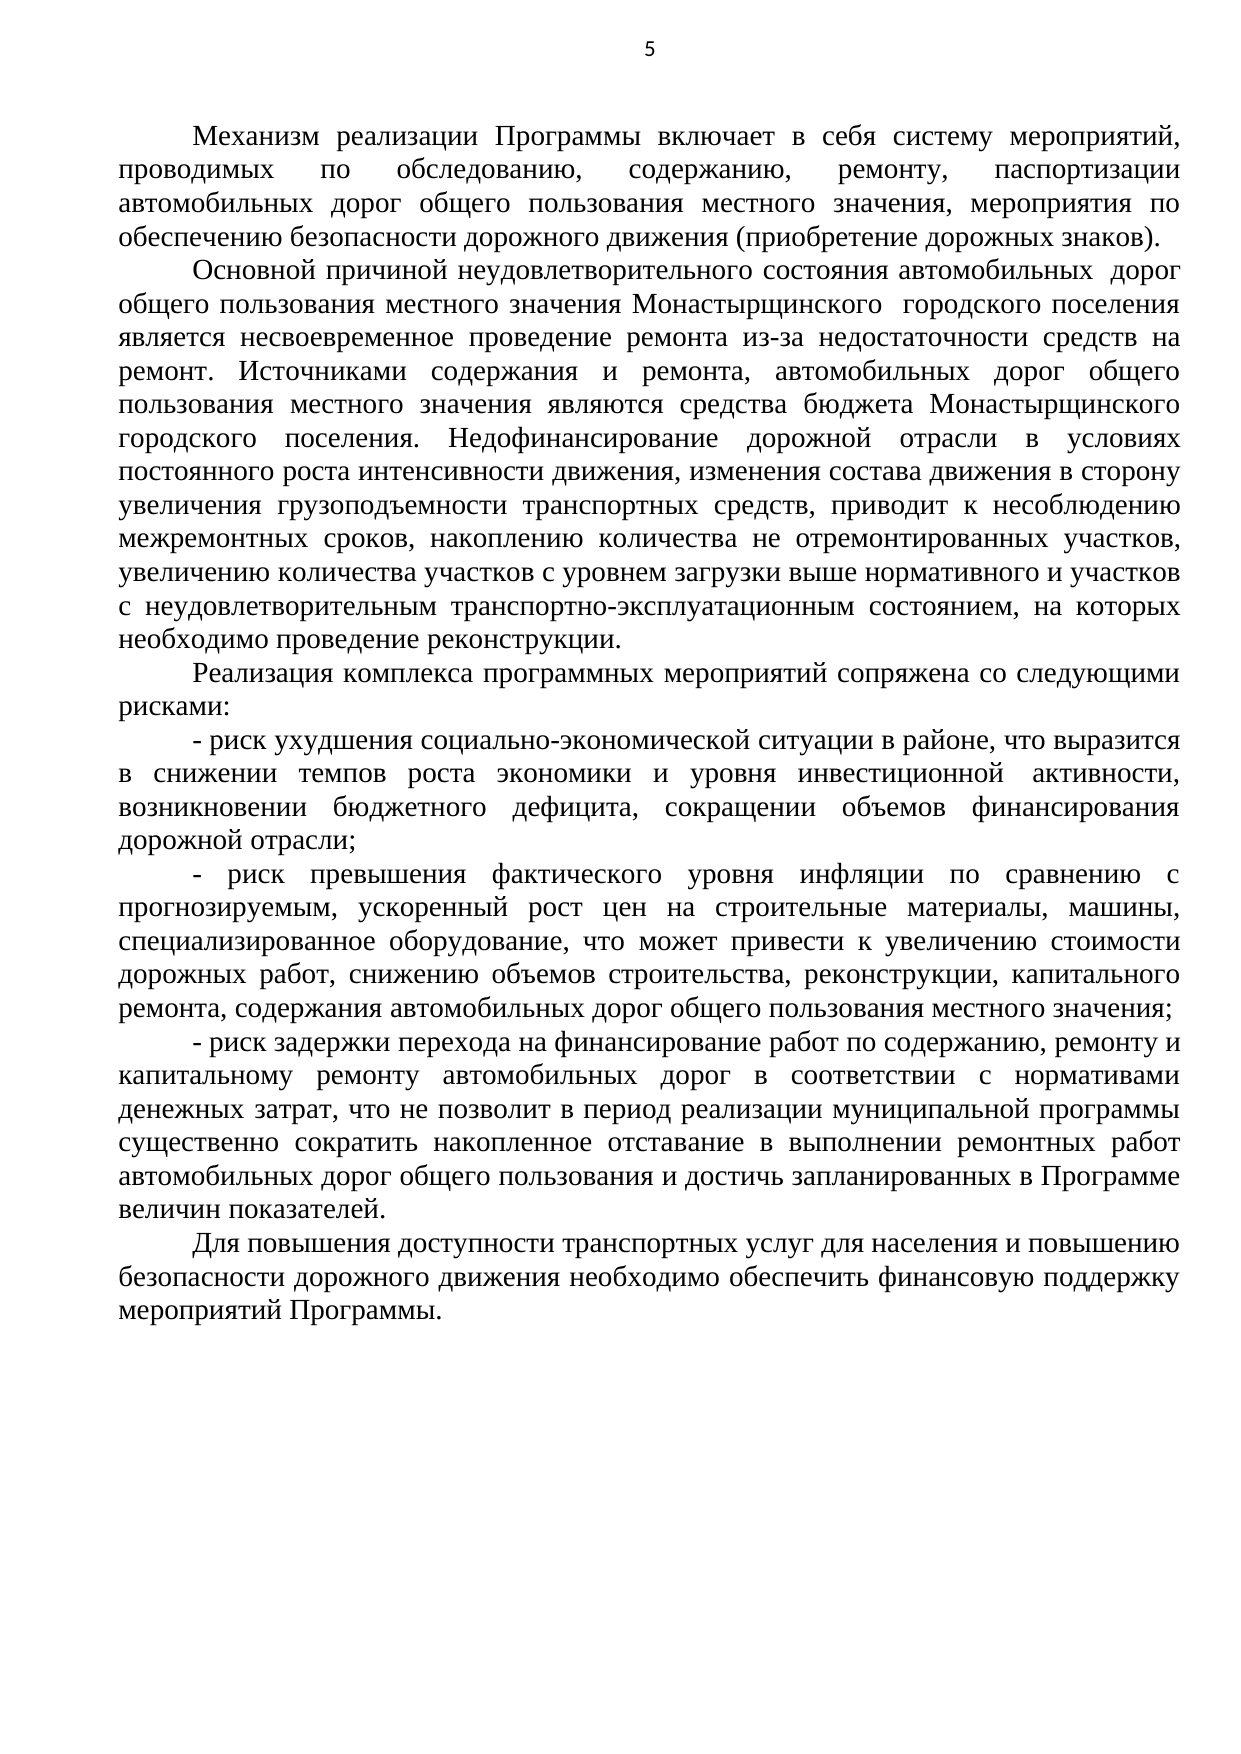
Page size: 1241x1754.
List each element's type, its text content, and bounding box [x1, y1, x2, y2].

list - риск превышения фактического уровня инфляции по сравнению с прогнозируемым, ускоренный рост цен на строительные материалы, машины, специализированное оборудование, что может привести к увеличению стоимости дорожных работ, снижению объемов строительства, реконструкции, капитального ремонта, содержания автомобильных дорог общего пользования местного значения; [118, 856, 1181, 1024]
list - риск ухудшения социально-экономической ситуации в районе, что выразится в снижении темпов роста экономики и уровня инвестиционной активности, возникновении бюджетного дефицита, сокращении объемов финансирования дорожной отрасли; [118, 722, 1181, 856]
text Механизм реализации Программы включает в себя систему мероприятий, проводимых по обследованию, содержанию, ремонту, паспортизации автомобильных дорог общего пользования местного значения, мероприятия по обеспечению безопасности дорожного движения (приобретение дорожных знаков). [118, 118, 1181, 252]
list - риск задержки перехода на финансирование работ по содержанию, ремонту и капитальному ремонту автомобильных дорог в соответствии с нормативами денежных затрат, что не позволит в период реализации муниципальной программы существенно сократить накопленное отставание в выполнении ремонтных работ автомобильных дорог общего пользования и достичь запланированных в Программе величин показателей. [118, 1024, 1181, 1225]
list Для повышения доступности транспортных услуг для населения и повышению безопасности дорожного движения необходимо обеспечить финансовую поддержку мероприятий Программы. [118, 1225, 1181, 1326]
text Реализация комплекса программных мероприятий сопряжена со следующими рисками: [118, 655, 1181, 722]
text Основной причиной неудовлетворительного состояния автомобильных дорог общего пользования местного значения Монастырщинского городского поселения является несвоевременное проведение ремонта из-за недостаточности средств на ремонт. Источниками содержания и ремонта, автомобильных дорог общего пользования местного значения являются средства бюджета Монастырщинского городского поселения. Недофинансирование дорожной отрасли в условиях постоянного роста интенсивности движения, изменения состава движения в сторону увеличения грузоподъемности транспортных средств, приводит к несоблюдению межремонтных сроков, накоплению количества не отремонтированных участков, увеличению количества участков с уровнем загрузки выше нормативного и участков с неудовлетворительным транспортно-эксплуатационным состоянием, на которых необходимо проведение реконструкции. [118, 252, 1181, 655]
